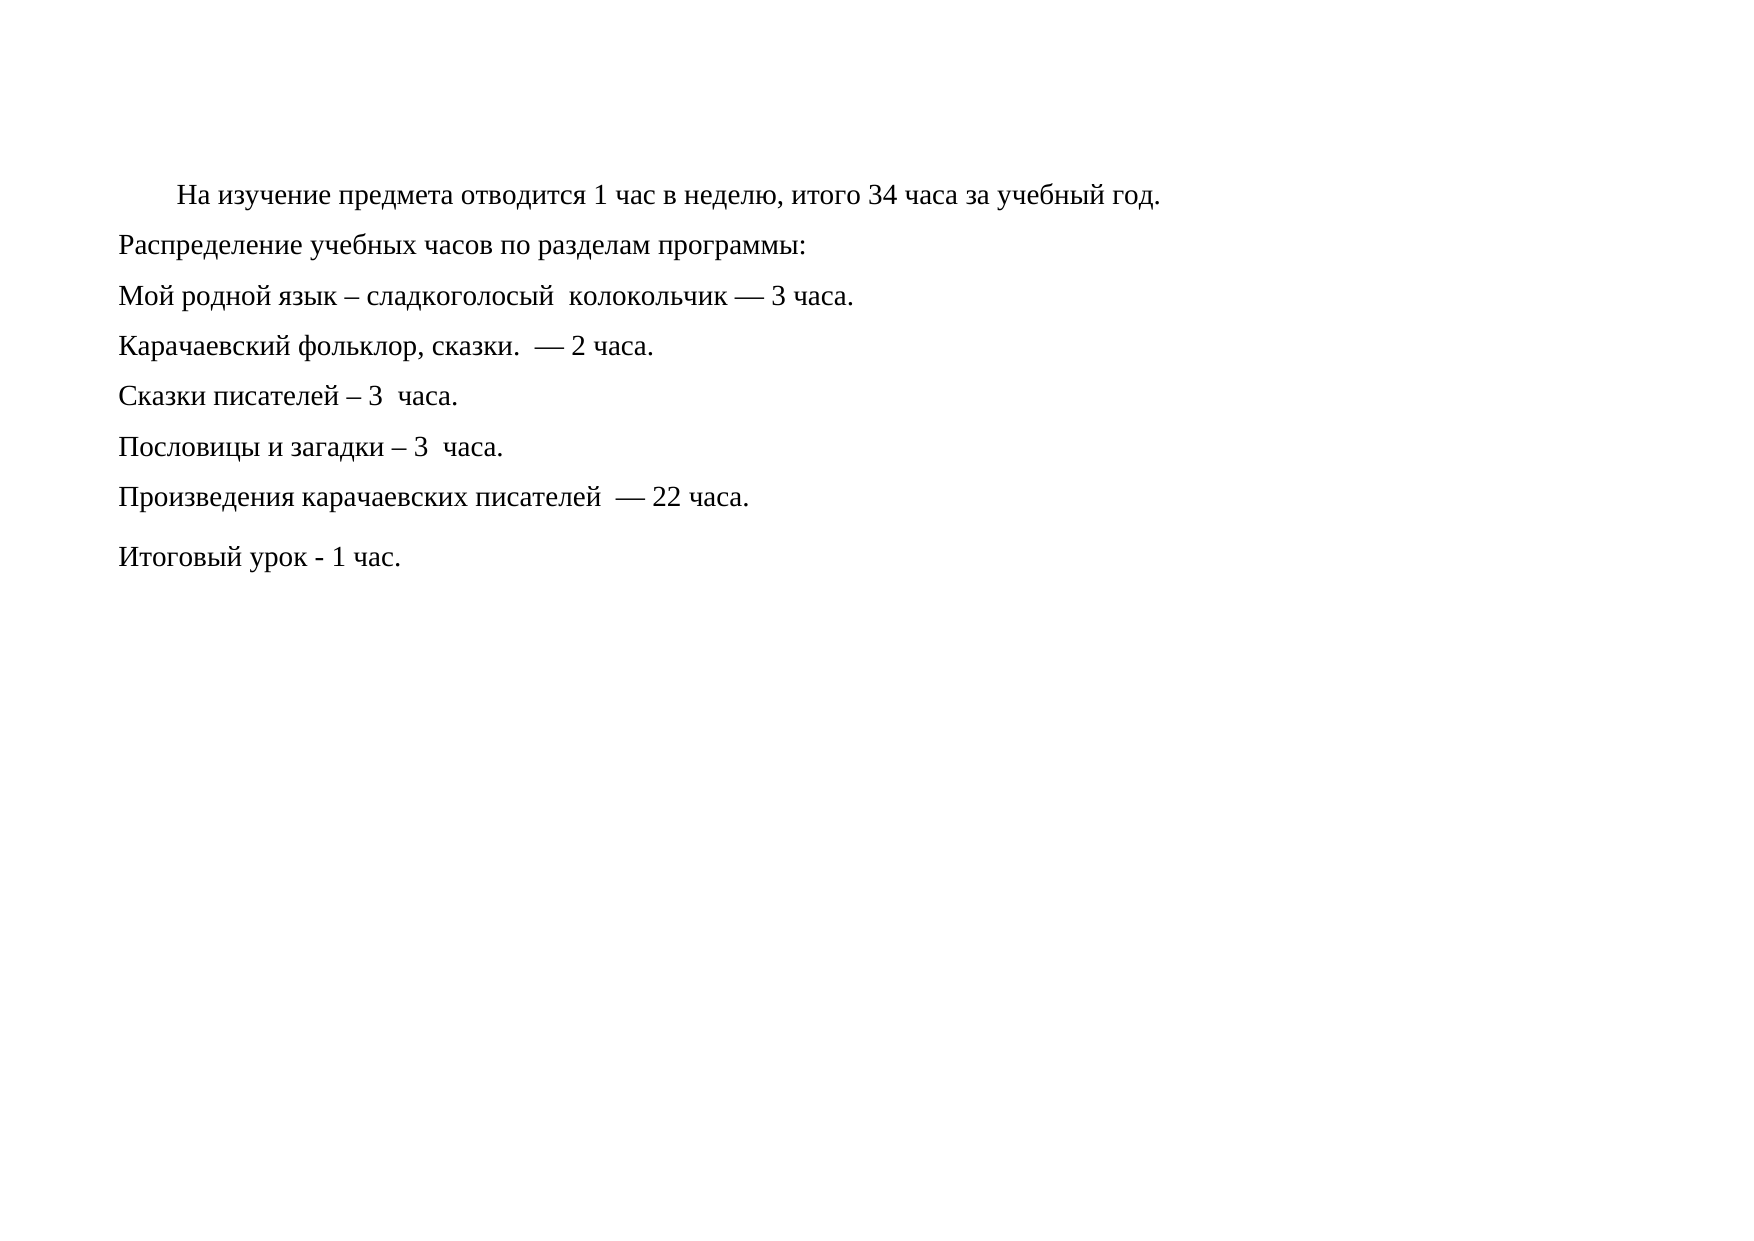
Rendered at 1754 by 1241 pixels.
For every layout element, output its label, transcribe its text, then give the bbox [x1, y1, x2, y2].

text Распределение учебных часов по разделам программы: [118, 227, 1636, 261]
text Пословицы и загадки – 3 часа. [118, 429, 1636, 462]
text Карачаевский фольклор, сказки. — 2 часа. [118, 328, 1636, 362]
text Произведения карачаевских писателей — 22 часа. [118, 479, 1636, 513]
text Сказки писателей – 3 часа. [118, 378, 1636, 412]
text На изучение предмета отводится 1 час в неделю, итого 34 часа за учебный год. [118, 177, 1636, 211]
text Мой родной язык – сладкоголосый колокольчик — 3 часа. [118, 278, 1636, 311]
text Итоговый урок - 1 час. [118, 539, 1636, 572]
